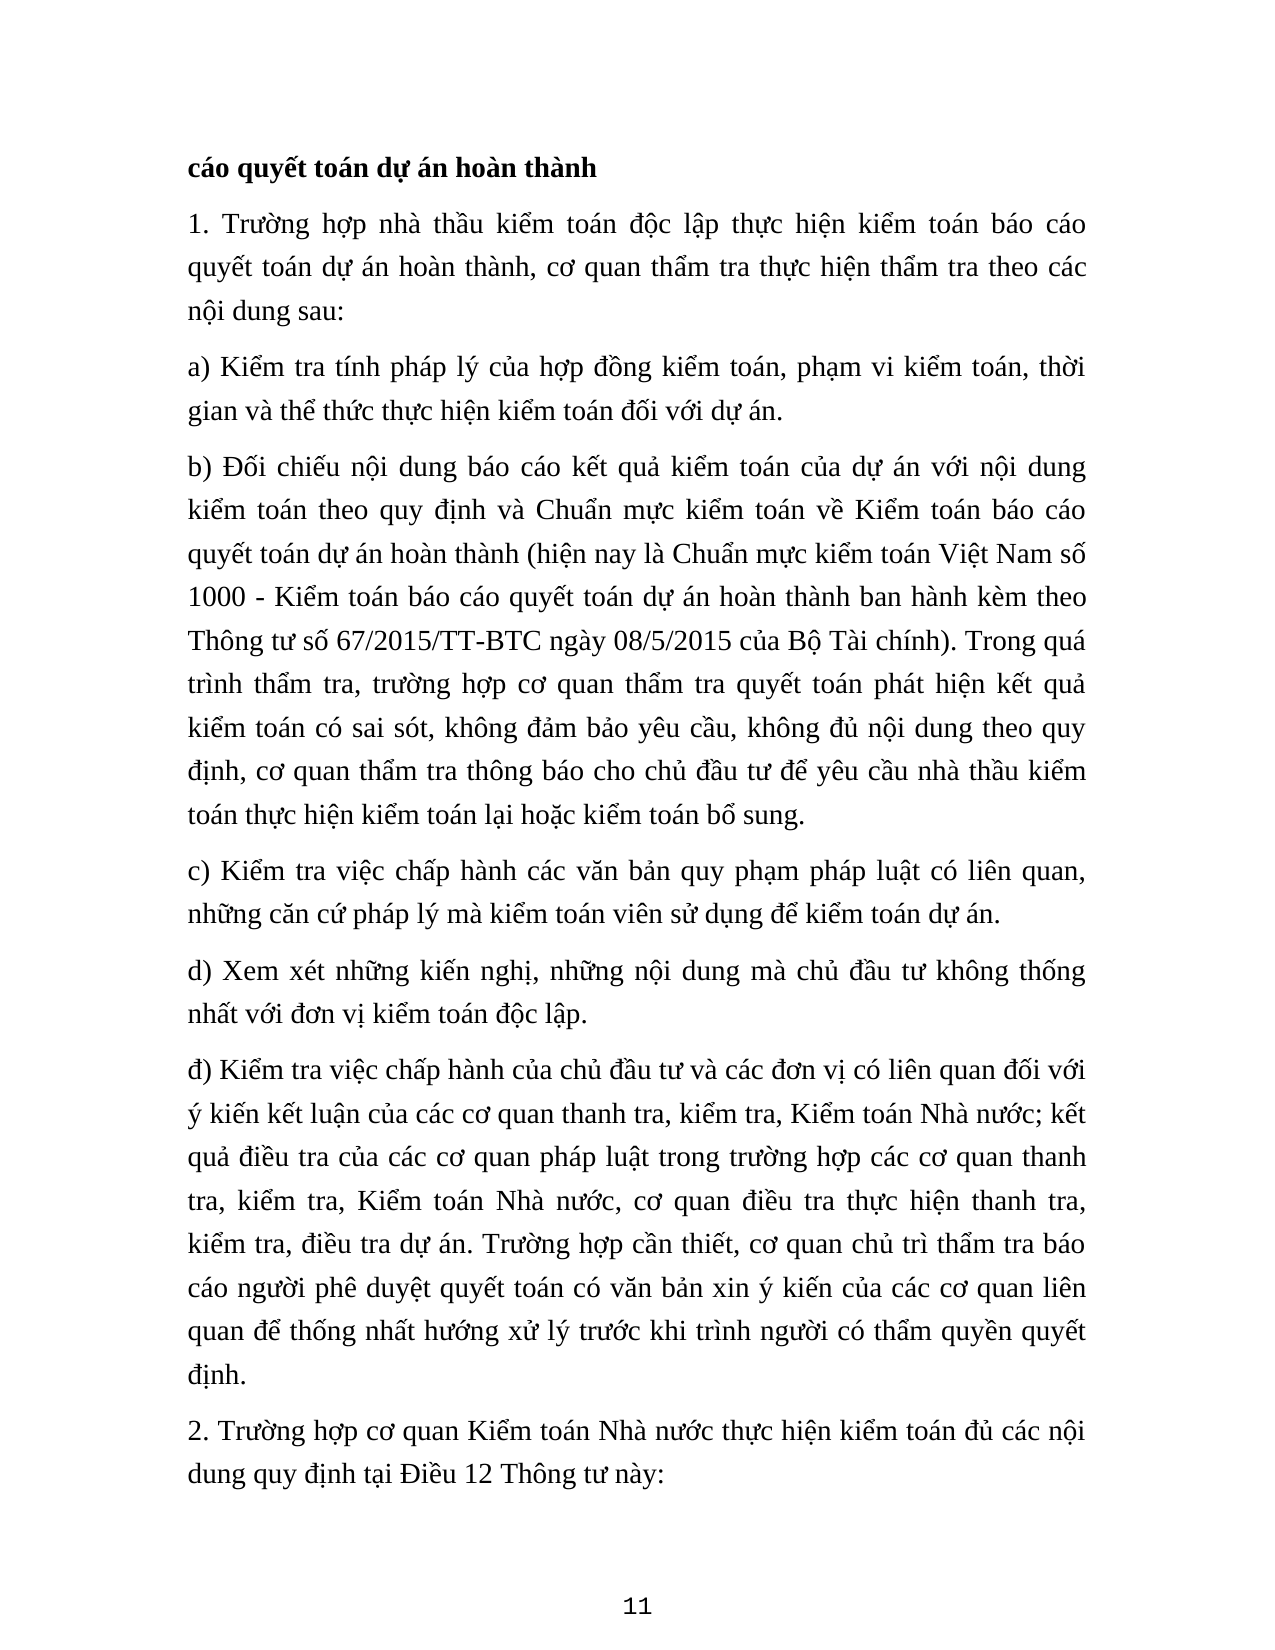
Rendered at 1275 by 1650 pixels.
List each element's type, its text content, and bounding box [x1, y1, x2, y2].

text 1. Trường hợp nhà thầu kiểm toán độc lập thực hiện kiểm toán báo cáo quyết toán dự án hoàn thành, cơ quan thẩm tra thực hiện thẩm tra theo các nội dung sau: [187, 206, 1087, 327]
text 2. Trường hợp cơ quan Kiểm toán Nhà nước thực hiện kiểm toán đủ các nội dung quy định tại Điều 12 Thông tư này: [187, 1413, 1087, 1490]
text b) Đối chiếu nội dung báo cáo kết quả kiểm toán của dự án với nội dung kiểm toán theo quy định và Chuẩn mực kiểm toán về Kiểm toán báo cáo quyết toán dự án hoàn thành (hiện nay là Chuẩn mực kiểm toán Việt Nam số 1000 - Kiểm toán báo cáo quyết toán dự án hoàn thành ban hành kèm theo Thông tư số 67/2015/TT-BTC ngày 08/5/2015 của Bộ Tài chính). Trong quá trình thẩm tra, trường hợp cơ quan thẩm tra quyết toán phát hiện kết quả kiểm toán có sai sót, không đảm bảo yêu cầu, không đủ nội dung theo quy định, cơ quan thẩm tra thông báo cho chủ đầu tư để yêu cầu nhà thầu kiểm toán thực hiện kiểm toán lại hoặc kiểm toán bổ sung. [187, 449, 1087, 831]
text đ) Kiểm tra việc chấp hành của chủ đầu tư và các đơn vị có liên quan đối với ý kiến kết luận của các cơ quan thanh tra, kiểm tra, Kiểm toán Nhà nước; kết quả điều tra của các cơ quan pháp luật trong trường hợp các cơ quan thanh tra, kiểm tra, Kiểm toán Nhà nước, cơ quan điều tra thực hiện thanh tra, kiểm tra, điều tra dự án. Trường hợp cần thiết, cơ quan chủ trì thẩm tra báo cáo người phê duyệt quyết toán có văn bản xin ý kiến của các cơ quan liên quan để thống nhất hướng xử lý trước khi trình người có thẩm quyền quyết định. [187, 1052, 1087, 1391]
text d) Xem xét những kiến nghị, những nội dung mà chủ đầu tư không thống nhất với đơn vị kiểm toán độc lập. [187, 953, 1087, 1030]
text a) Kiểm tra tính pháp lý của hợp đồng kiểm toán, phạm vi kiểm toán, thời gian và thể thức thực hiện kiểm toán đối với dự án. [187, 349, 1087, 426]
text c) Kiểm tra việc chấp hành các văn bản quy phạm pháp luật có liên quan, những căn cứ pháp lý mà kiểm toán viên sử dụng để kiểm toán dự án. [187, 853, 1087, 930]
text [187, 150, 1087, 183]
